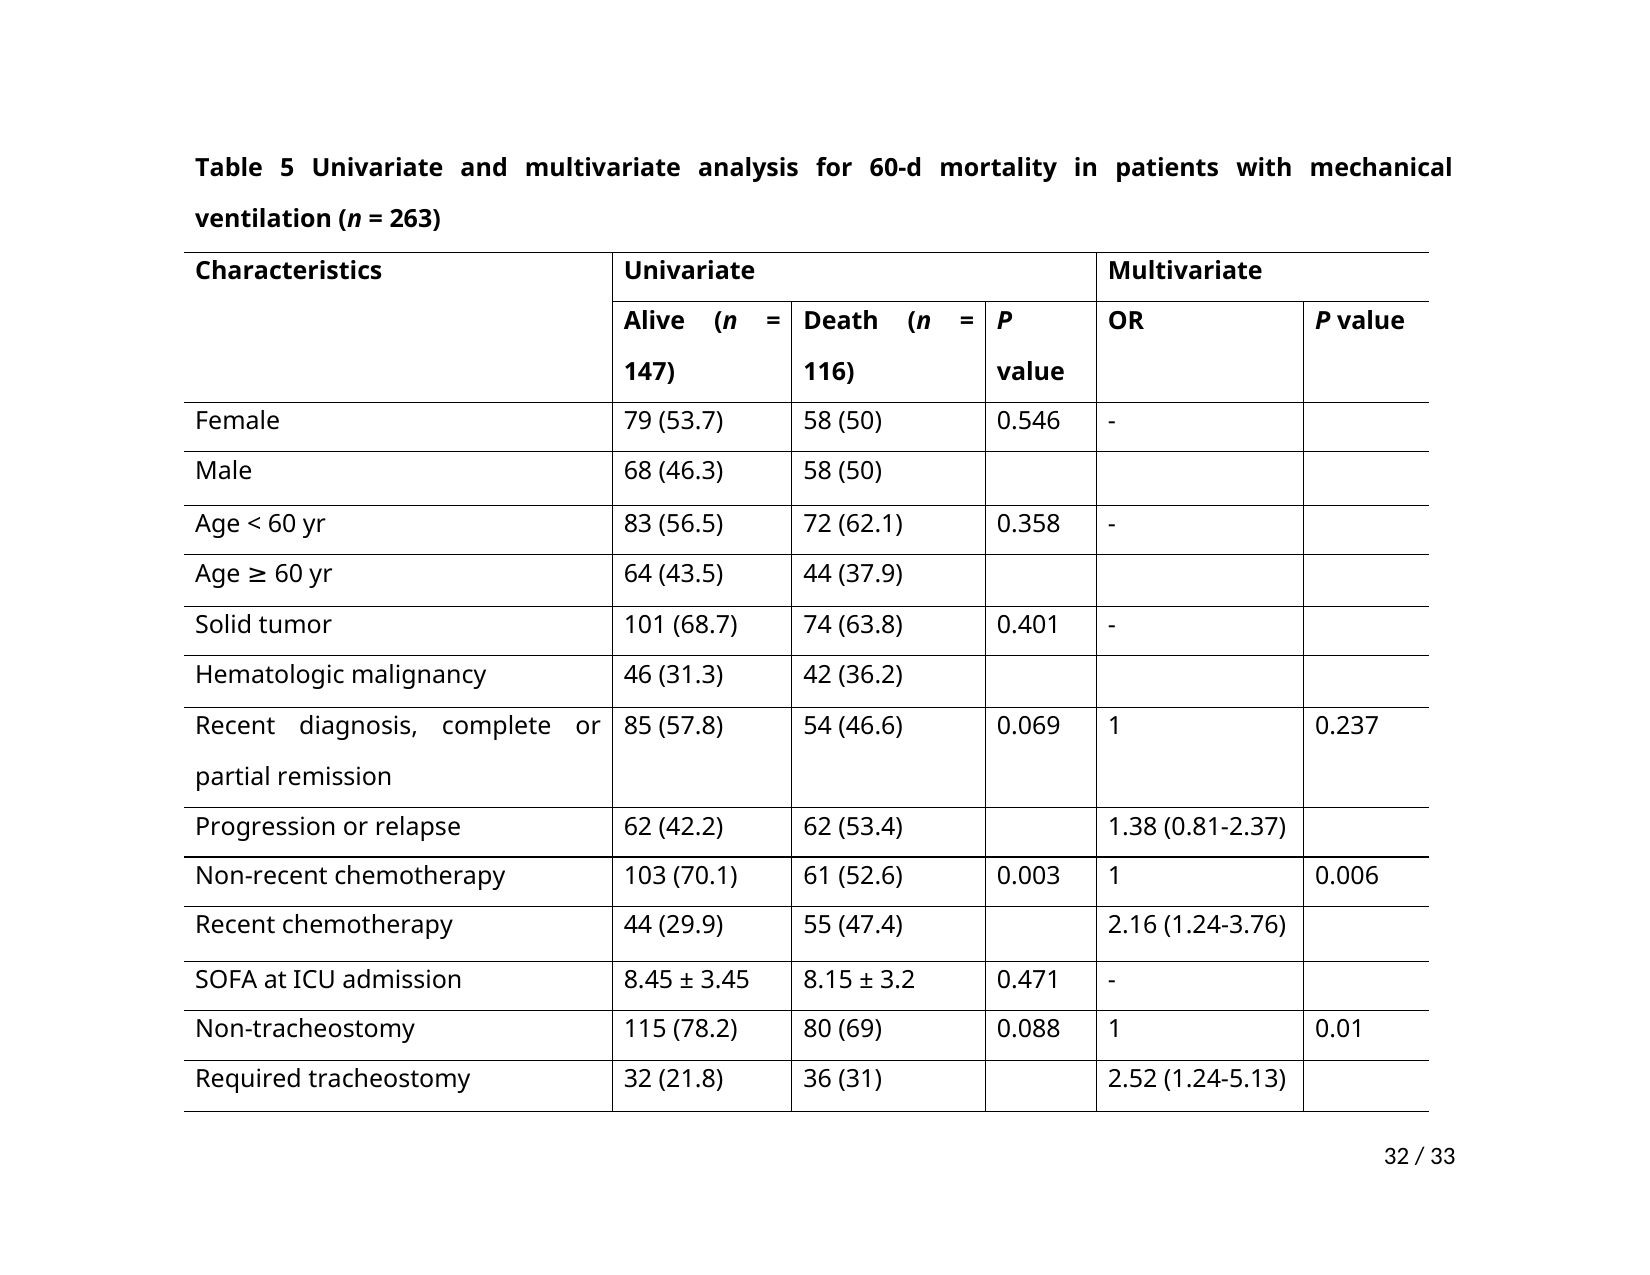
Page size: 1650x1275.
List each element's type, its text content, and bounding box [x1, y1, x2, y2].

table_cell 80 (69) [792, 1011, 985, 1059]
table_cell 58 (50) [792, 452, 985, 505]
table_cell 44 (29.9) [613, 907, 791, 961]
table_cell [986, 1061, 1096, 1111]
table_cell [1304, 506, 1428, 554]
table_cell 42 (36.2) [792, 656, 985, 707]
table_cell Solid tumor [184, 607, 612, 655]
table_cell - [1097, 607, 1303, 655]
table_cell 0.01 [1304, 1011, 1428, 1059]
table_cell 1 [1097, 708, 1303, 807]
table_cell 68 (46.3) [613, 452, 791, 505]
table_cell [986, 656, 1096, 707]
table_cell 2.52 (1.24-5.13) [1097, 1061, 1303, 1111]
table_cell 79 (53.7) [613, 403, 791, 451]
table_cell [1097, 656, 1303, 707]
table_cell Age < 60 yr [184, 506, 612, 554]
table_cell 83 (56.5) [613, 506, 791, 554]
table_cell OR [1097, 302, 1303, 402]
table_cell 36 (31) [792, 1061, 985, 1111]
table_cell 101 (68.7) [613, 607, 791, 655]
table_cell P value [986, 302, 1096, 402]
table_cell 1 [1097, 1011, 1303, 1059]
table_cell [1097, 555, 1303, 606]
table_cell 0.237 [1304, 708, 1428, 807]
table_cell P value [1304, 302, 1428, 402]
table_cell [1304, 555, 1428, 606]
table_cell Female [184, 403, 612, 451]
table_cell Required tracheostomy [184, 1061, 612, 1111]
table_cell 115 (78.2) [613, 1011, 791, 1059]
table_cell [986, 907, 1096, 961]
table_cell 54 (46.6) [792, 708, 985, 807]
table_cell [1304, 403, 1428, 451]
table_cell 74 (63.8) [792, 607, 985, 655]
table_cell [1304, 907, 1428, 961]
table_cell - [1097, 962, 1303, 1010]
table_cell [1304, 607, 1428, 655]
table_header Univariate [613, 253, 1096, 301]
table_cell 44 (37.9) [792, 555, 985, 606]
table_cell 2.16 (1.24-3.76) [1097, 907, 1303, 961]
table_cell [986, 555, 1096, 606]
table_cell 46 (31.3) [613, 656, 791, 707]
table_cell 85 (57.8) [613, 708, 791, 807]
text Table 5 Univariate and multivariate analysis for 60-d mortality in patients with mechanical ventilation (n = 263) [195, 150, 1455, 235]
table_cell 8.45 ± 3.45 [613, 962, 791, 1010]
table_cell 55 (47.4) [792, 907, 985, 961]
table_cell [1304, 808, 1428, 856]
table_cell SOFA at ICU admission [184, 962, 612, 1010]
table_cell 64 (43.5) [613, 555, 791, 606]
table_cell Male [184, 452, 612, 505]
table_cell [1097, 452, 1303, 505]
table_cell 72 (62.1) [792, 506, 985, 554]
table_cell 0.358 [986, 506, 1096, 554]
table_cell 0.003 [986, 858, 1096, 906]
table_cell 8.15 ± 3.2 [792, 962, 985, 1010]
table_cell 32 (21.8) [613, 1061, 791, 1111]
table_cell 58 (50) [792, 403, 985, 451]
table_header Multivariate [1097, 253, 1428, 301]
table_cell Hematologic malignancy [184, 656, 612, 707]
table_cell Alive (n = 147) [613, 302, 791, 402]
table_cell 1.38 (0.81-2.37) [1097, 808, 1303, 856]
table_cell 0.401 [986, 607, 1096, 655]
table_cell 0.546 [986, 403, 1096, 451]
table_cell Recent diagnosis, complete or partial remission [184, 708, 612, 807]
table_cell 0.006 [1304, 858, 1428, 906]
table_cell 61 (52.6) [792, 858, 985, 906]
table_cell - [1097, 506, 1303, 554]
table_cell [986, 452, 1096, 505]
table_cell Recent chemotherapy [184, 907, 612, 961]
table_cell Death (n = 116) [792, 302, 985, 402]
table_cell 103 (70.1) [613, 858, 791, 906]
table_cell Non-tracheostomy [184, 1011, 612, 1059]
table_cell 62 (53.4) [792, 808, 985, 856]
table_cell 0.088 [986, 1011, 1096, 1059]
table_cell [1304, 1061, 1428, 1111]
table_cell [1304, 452, 1428, 505]
table_cell 62 (42.2) [613, 808, 791, 856]
table_cell Non-recent chemotherapy [184, 858, 612, 906]
table_cell 0.069 [986, 708, 1096, 807]
table_header Characteristics [184, 253, 612, 402]
table_cell - [1097, 403, 1303, 451]
table_cell Progression or relapse [184, 808, 612, 856]
table_cell [1304, 656, 1428, 707]
table_cell 1 [1097, 858, 1303, 906]
table_cell [986, 808, 1096, 856]
table_cell Age ≥ 60 yr [184, 555, 612, 606]
table_cell 0.471 [986, 962, 1096, 1010]
table_cell [1304, 962, 1428, 1010]
